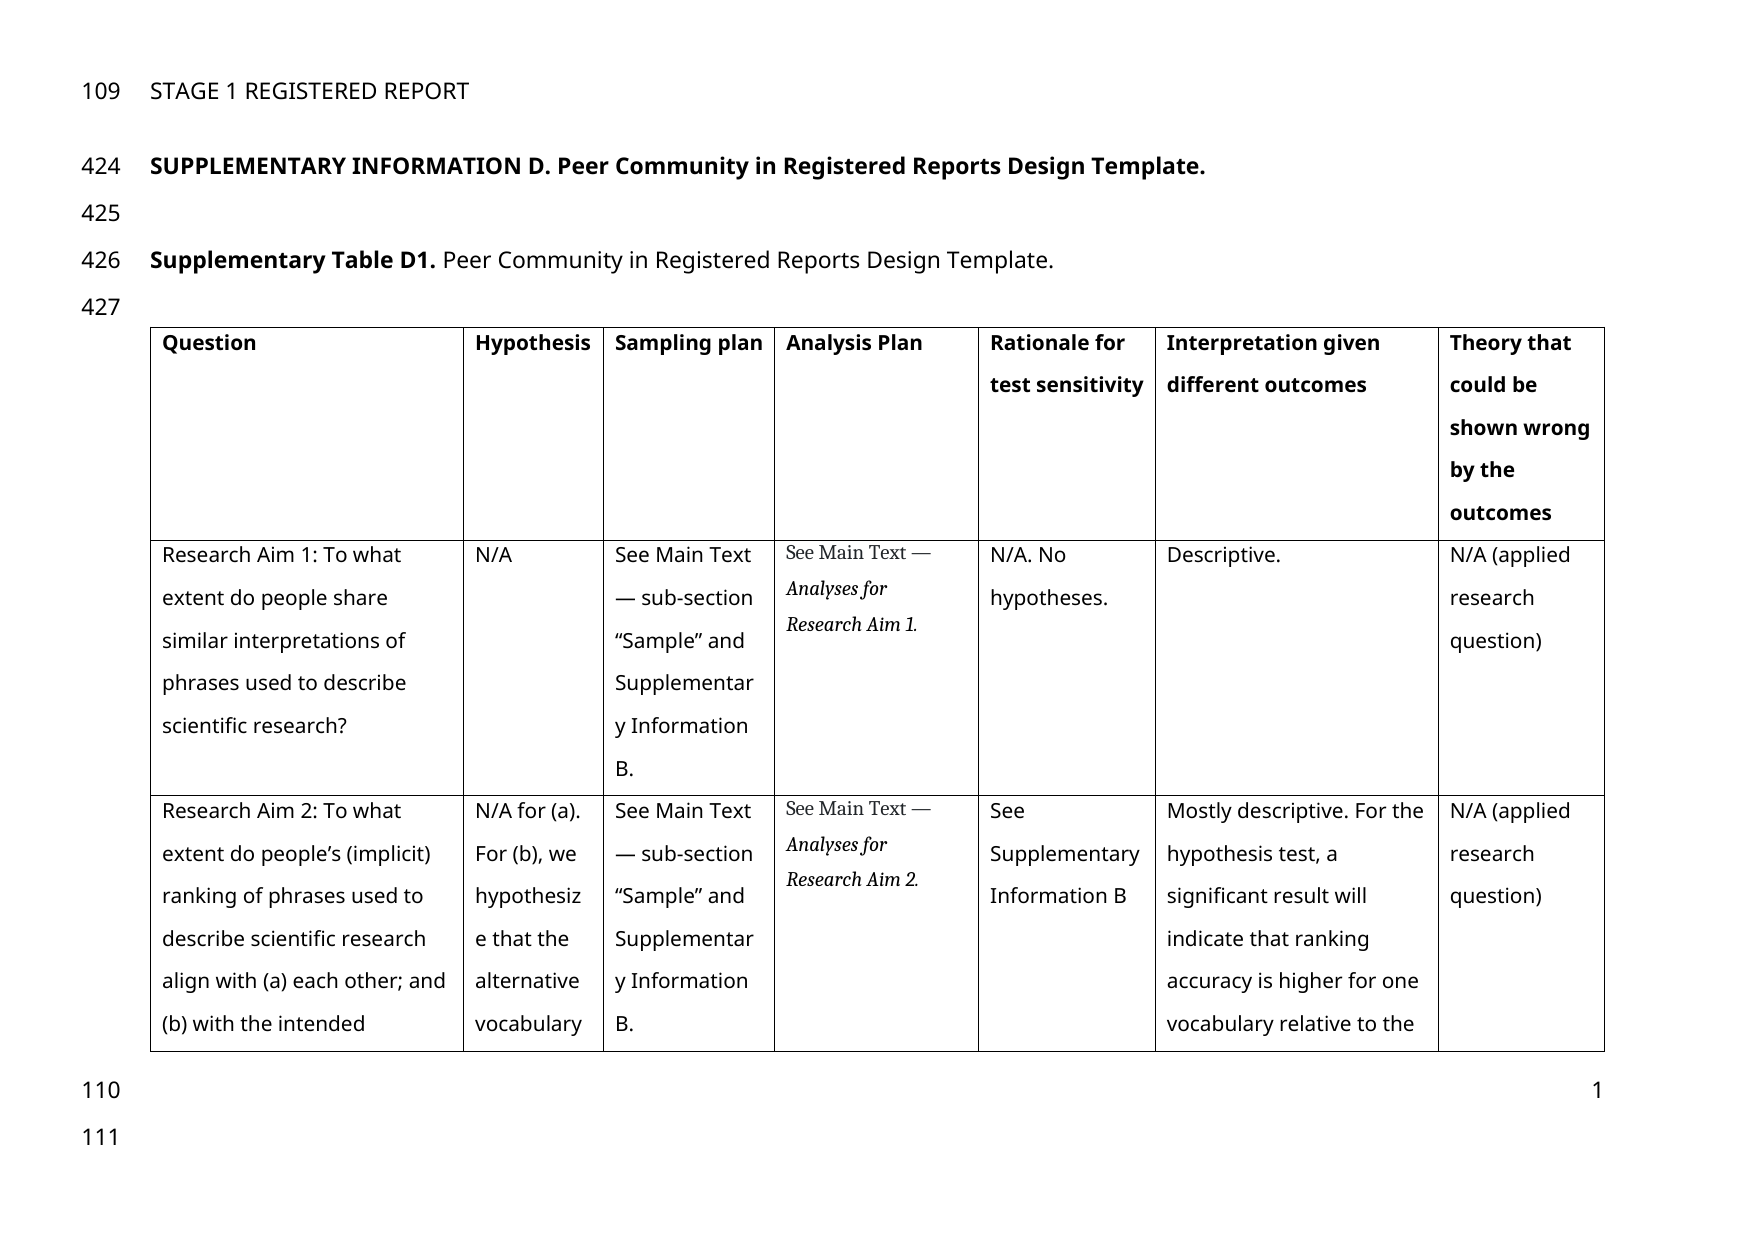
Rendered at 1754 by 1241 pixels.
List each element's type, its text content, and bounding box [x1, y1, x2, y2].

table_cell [1439, 796, 1604, 1051]
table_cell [979, 796, 1155, 1051]
table_header Rationale for test sensitivity [979, 328, 1155, 539]
table_cell See Main Text — Analyses for Research Aim 1. [775, 541, 978, 795]
table_header Hypothesis [464, 328, 603, 539]
text Supplementary Table D1. Peer Community in Registered Reports Design Template. [150, 244, 1604, 275]
table_header Theory that could be shown wrong by the outcomes [1439, 328, 1604, 539]
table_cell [775, 796, 978, 1051]
text SUPPLEMENTARY INFORMATION D. Peer Community in Registered Reports Design Template. [150, 150, 1604, 181]
table_header Sampling plan [604, 328, 774, 539]
table_cell N/A (applied research question) [1439, 541, 1604, 795]
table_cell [604, 796, 774, 1051]
table_cell N/A. No hypotheses. [979, 541, 1155, 795]
table_header Analysis Plan [775, 328, 978, 539]
table_header Question [151, 328, 463, 539]
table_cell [151, 796, 463, 1051]
table_cell Research Aim 1: To what extent do people share similar interpretations of phrases used to describe scientific research? [151, 541, 463, 795]
table_cell Descriptive. [1156, 541, 1438, 795]
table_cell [464, 796, 603, 1051]
table_header Interpretation given different outcomes [1156, 328, 1438, 539]
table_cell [1156, 796, 1438, 1051]
table_cell See Main Text — sub-section “Sample” and Supplementary Information B. [604, 541, 774, 795]
table_cell N/A [464, 541, 603, 795]
